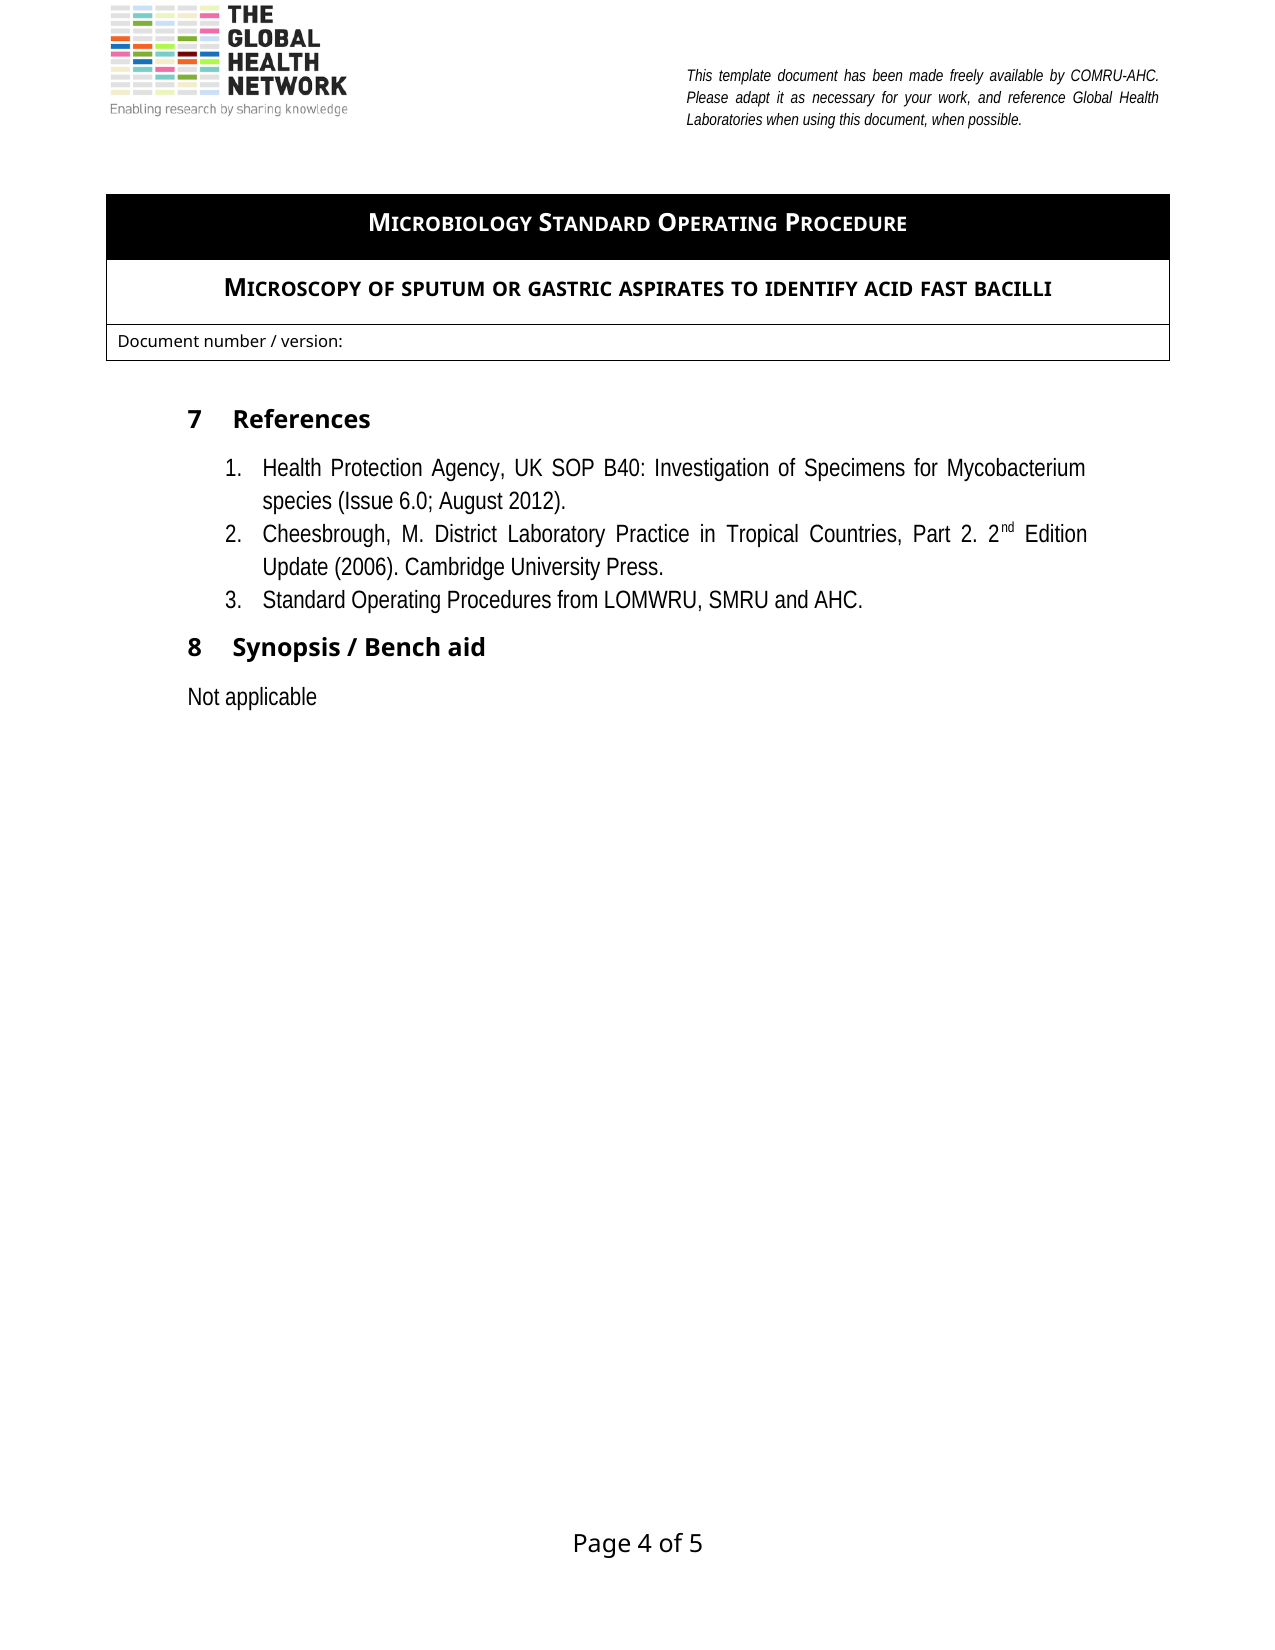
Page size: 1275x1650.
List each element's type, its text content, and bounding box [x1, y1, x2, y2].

picture [103, 0, 354, 121]
subtitle Synopsis / Bench aid [187, 630, 1087, 664]
list Standard Operating Procedures from LOMWRU, SMRU and AHC. [225, 584, 1087, 613]
text Not applicable [187, 682, 1087, 710]
list Cheesbrough, M. District Laboratory Practice in Tropical Countries, Part 2. 2nd Edition Update (2006). Cambridge University Press. [225, 519, 1087, 580]
subtitle References [187, 401, 1087, 435]
list Health Protection Agency, UK SOP B40: Investigation of Specimens for Mycobacterium species (Issue 6.0; August 2012). [225, 453, 1087, 514]
